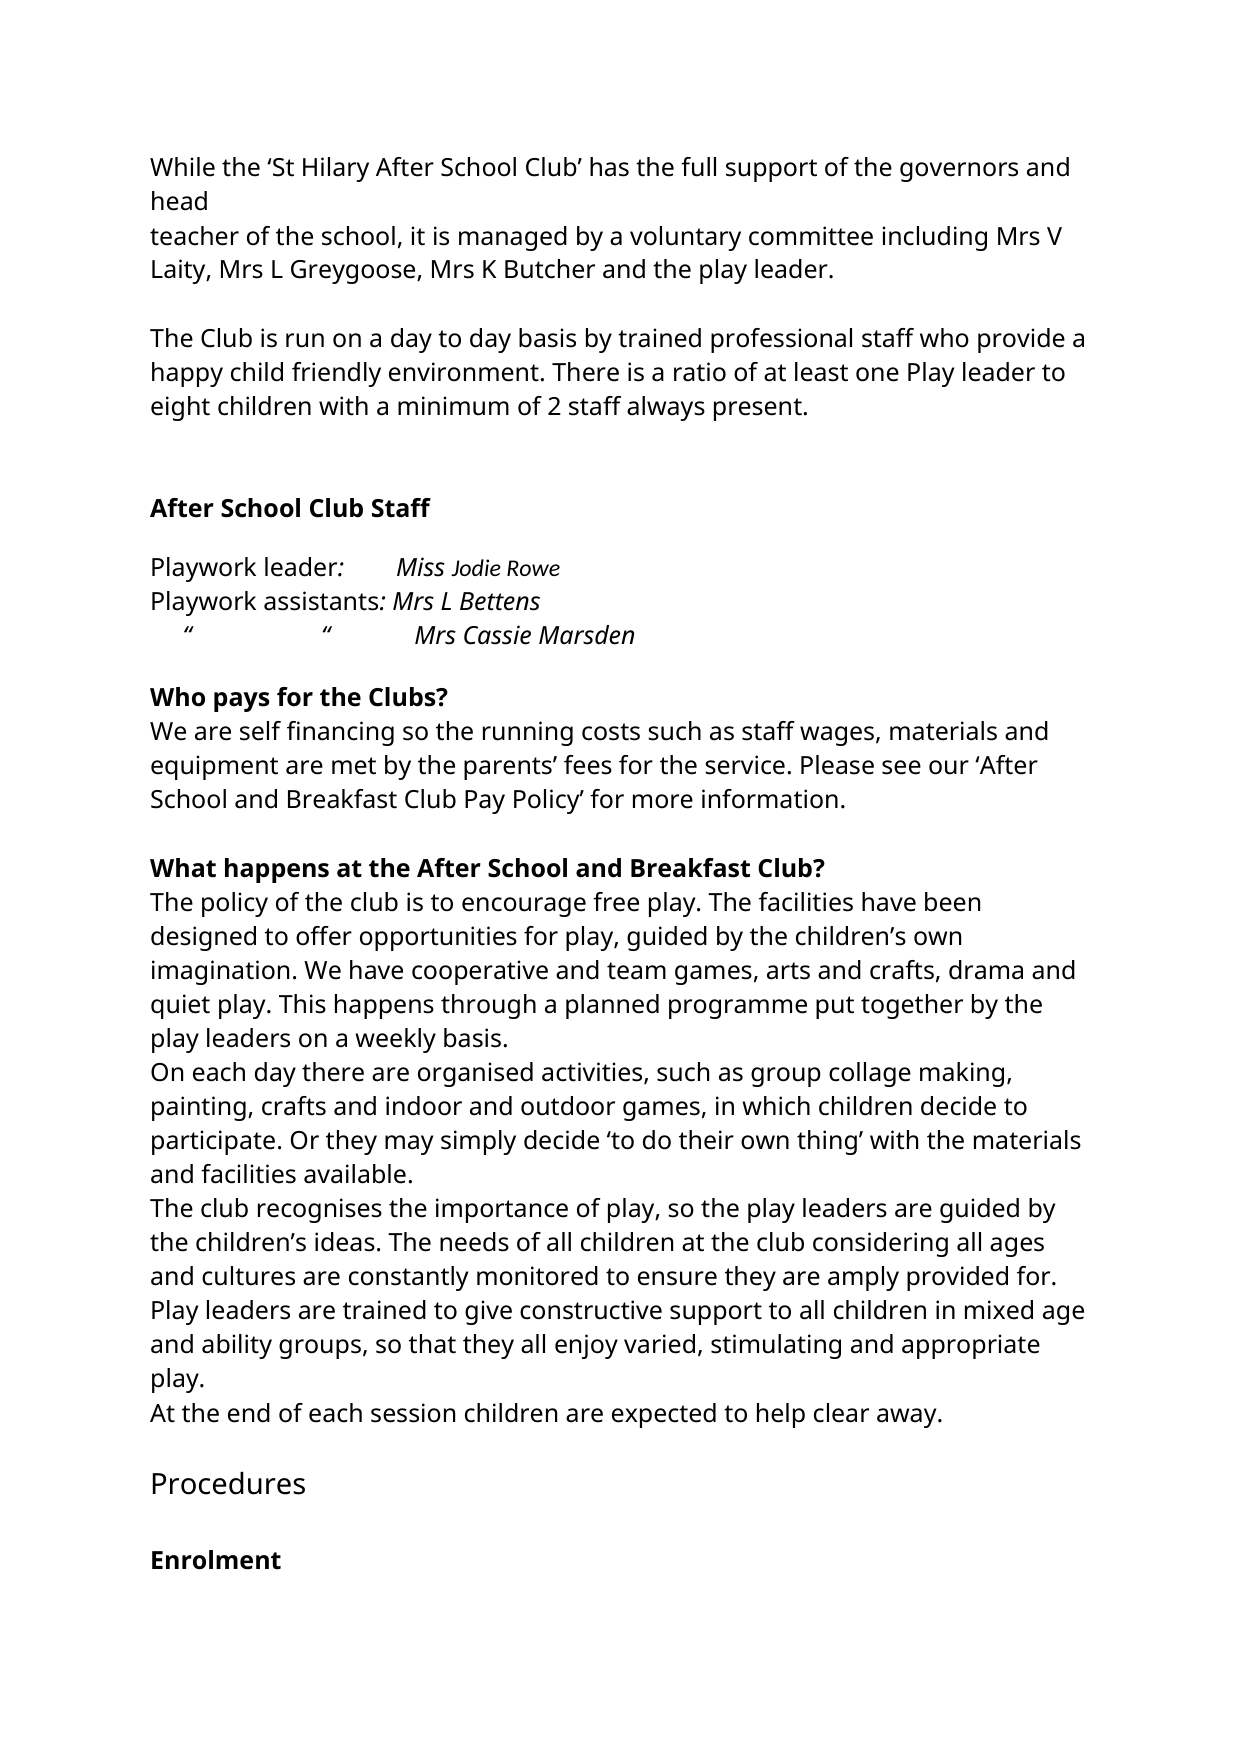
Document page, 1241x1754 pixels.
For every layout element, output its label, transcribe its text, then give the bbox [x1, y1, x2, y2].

text equipment are met by the parents’ fees for the service. Please see our ‘After School and Breakfast Club Pay Policy’ for more information. [150, 748, 1090, 816]
text While the ‘St Hilary After School Club’ has the full support of the governors and head [150, 150, 1090, 218]
text The Club is run on a day to day basis by trained professional staff who provide a happy child friendly environment. There is a ratio of at least one Play leader to eight children with a minimum of 2 staff always present. [150, 320, 1090, 422]
text What happens at the After School and Breakfast Club? [150, 850, 1090, 884]
text The club recognises the importance of play, so the play leaders are guided by the children’s ideas. The needs of all children at the club considering all ages and cultures are constantly monitored to ensure they are amply provided for. Play leaders are trained to give constructive support to all children in mixed age and ability groups, so that they all enjoy varied, stimulating and appropriate play. [150, 1191, 1090, 1395]
text “ “ Mrs Cassie Marsden [150, 618, 1090, 652]
text Playwork leader: Miss Jodie Rowe [150, 550, 1090, 584]
text Enrolment [150, 1543, 1090, 1577]
text After School Club Staff [150, 491, 1090, 525]
text teacher of the school, it is managed by a voluntary committee including Mrs V Laity, Mrs L Greygoose, Mrs K Butcher and the play leader. [150, 218, 1090, 286]
text We are self financing so the running costs such as staff wages, materials and [150, 714, 1090, 748]
text Procedures [150, 1463, 1090, 1503]
text The policy of the club is to encourage free play. The facilities have been designed to offer opportunities for play, guided by the children’s own imagination. We have cooperative and team games, arts and crafts, drama and quiet play. This happens through a planned programme put together by the play leaders on a weekly basis. [150, 884, 1090, 1054]
text Playwork assistants: Mrs L Bettens [150, 584, 1090, 618]
text At the end of each session children are expected to help clear away. [150, 1395, 1090, 1429]
text On each day there are organised activities, such as group collage making, painting, crafts and indoor and outdoor games, in which children decide to participate. Or they may simply decide ‘to do their own thing’ with the materials and facilities available. [150, 1054, 1090, 1191]
text Who pays for the Clubs? [150, 680, 1090, 714]
